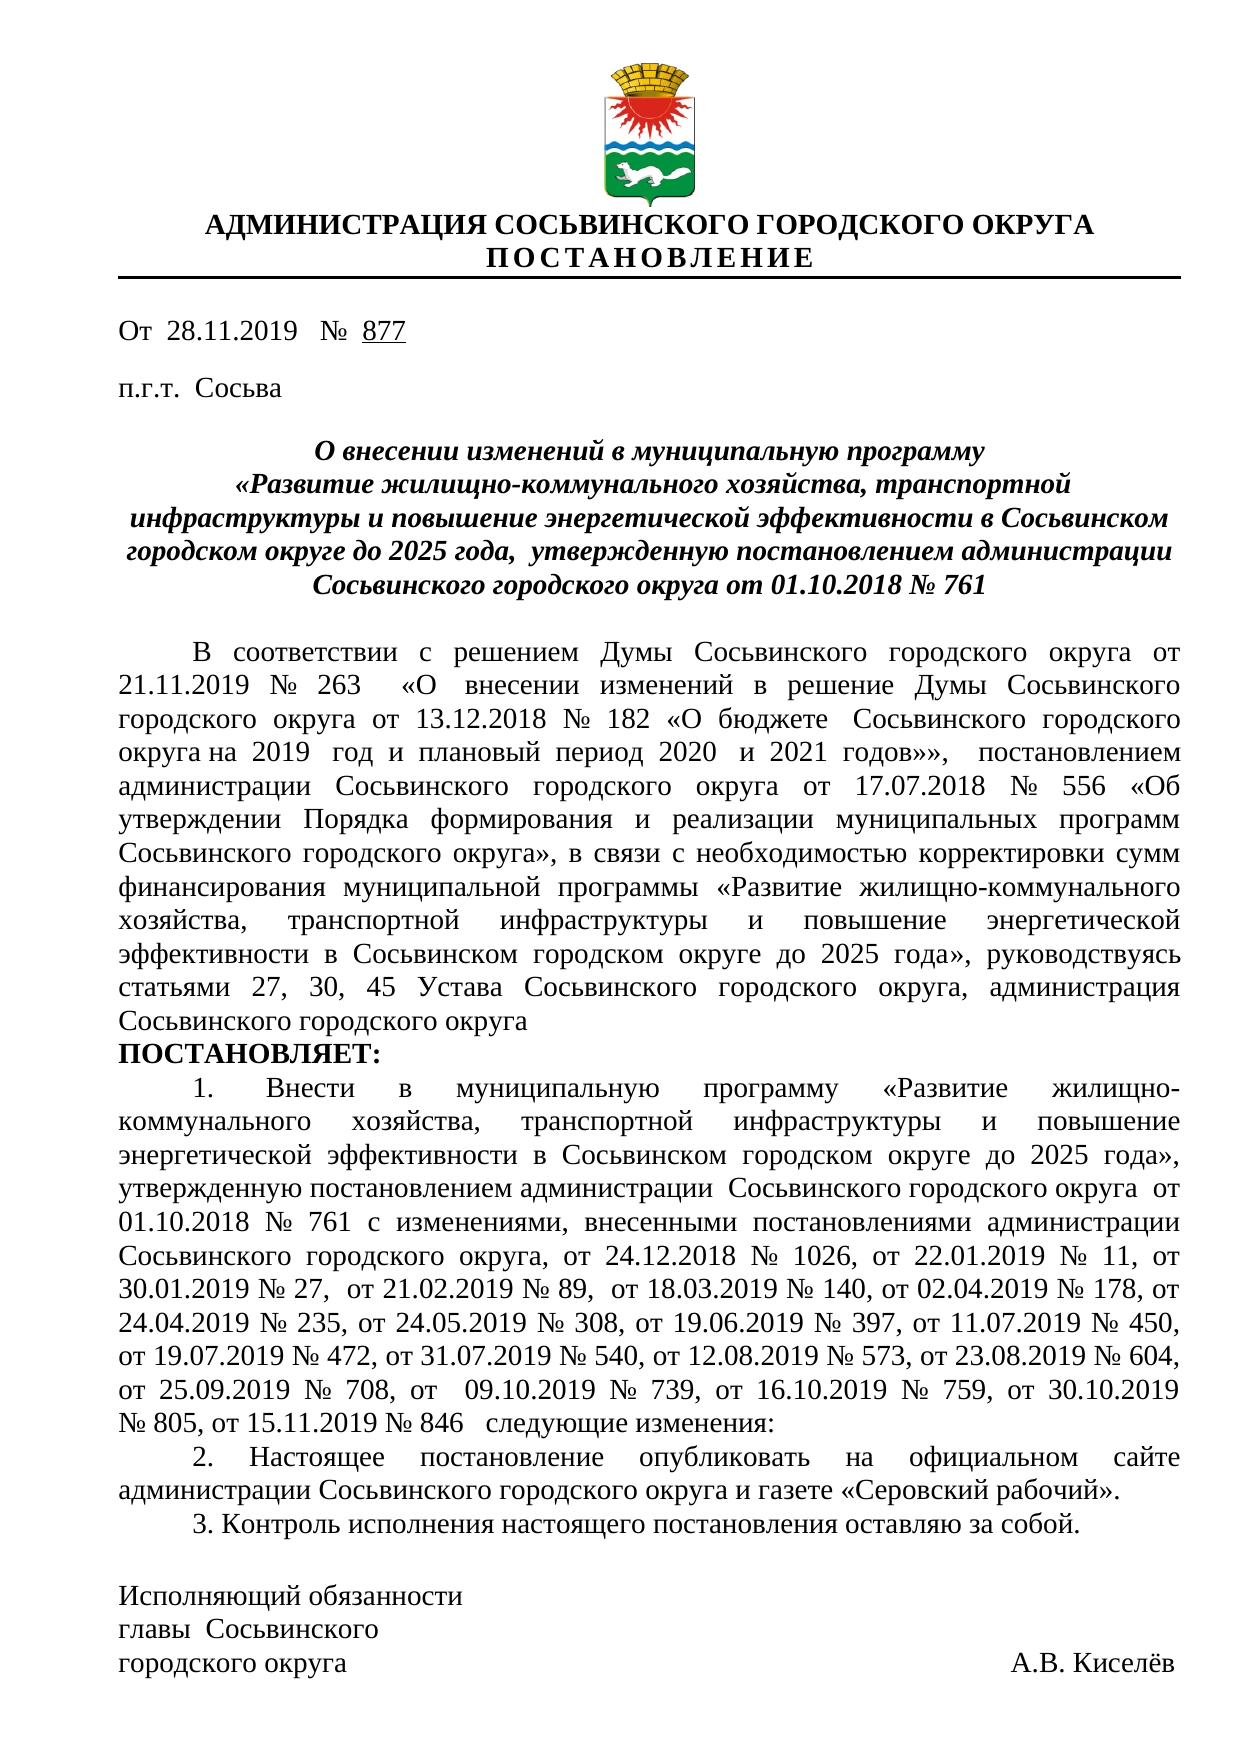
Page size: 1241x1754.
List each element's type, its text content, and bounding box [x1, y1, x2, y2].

list Внести в муниципальную программу «Развитие жилищно-коммунального хозяйства, транспортной инфраструктуры и повышение энергетической эффективности в Сосьвинском городском округе до 2025 года», утвержденную постановлением администрации Сосьвинского городского округа от 01.10.2018 № 761 с изменениями, внесенными постановлениями администрации Сосьвинского городского округа, от 24.12.2018 № 1026, от 22.01.2019 № 11, от 30.01.2019 № 27, от 21.02.2019 № 89, от 18.03.2019 № 140, от 02.04.2019 № 178, от 24.04.2019 № 235, от 24.05.2019 № 308, от 19.06.2019 № 397, от 11.07.2019 № 450, от 19.07.2019 № 472, от 31.07.2019 № 540, от 12.08.2019 № 573, от 23.08.2019 № 604, от 25.09.2019 № 708, от 09.10.2019 № 739, от 16.10.2019 № 759, от 30.10.2019 № 805, от 15.11.2019 № 846 следующие изменения: [118, 1070, 1181, 1439]
text главы Сосьвинского [118, 1612, 1181, 1645]
text ПОСТАНОВЛЯЕТ: [118, 1036, 1181, 1070]
picture [604, 63, 695, 207]
text ПОСТАНОВЛЕНИЕ [118, 240, 1181, 276]
text Сосьвинского городского округа от 01.10.2018 № 761 [118, 567, 1181, 600]
text п.г.т. Сосьва [118, 370, 1181, 404]
text 3. Контроль исполнения настоящего постановления оставляю за собой. [118, 1506, 1181, 1539]
text «Развитие жилищно-коммунального хозяйства, транспортной инфраструктуры и повышение энергетической эффективности в Сосьвинском городском округе до 2025 года, утвержденную постановлением администрации [118, 466, 1181, 567]
text От 28.11.2019 № 877 [118, 313, 1181, 346]
text АДМИНИСТРАЦИЯ СОСЬВИНСКОГО ГОРОДСКОГО ОКРУГА [118, 207, 1181, 240]
text В соответствии с решением Думы Сосьвинского городского округа от 21.11.2019 № 263 «О внесении изменений в решение Думы Сосьвинского городского округа от 13.12.2018 № 182 «О бюджете Сосьвинского городского округа на 2019 год и плановый период 2020 и 2021 годов»», постановлением администрации Сосьвинского городского округа от 17.07.2018 № 556 «Об утверждении Порядка формирования и реализации муниципальных программ Сосьвинского городского округа», в связи с необходимостью корректировки сумм финансирования муниципальной программы «Развитие жилищно-коммунального хозяйства, транспортной инфраструктуры и повышение энергетической эффективности в Сосьвинском городском округе до 2025 года», руководствуясь статьями 27, 30, 45 Устава Сосьвинского городского округа, администрация Сосьвинского городского округа [118, 634, 1181, 1036]
text Исполняющий обязанности [118, 1578, 1181, 1612]
text городского округа А.В. Киселёв [118, 1645, 1181, 1679]
text 2. Настоящее постановление опубликовать на официальном сайте администрации Сосьвинского городского округа и газете «Серовский рабочий». [118, 1439, 1181, 1506]
text О внесении изменений в муниципальную программу [118, 433, 1181, 466]
